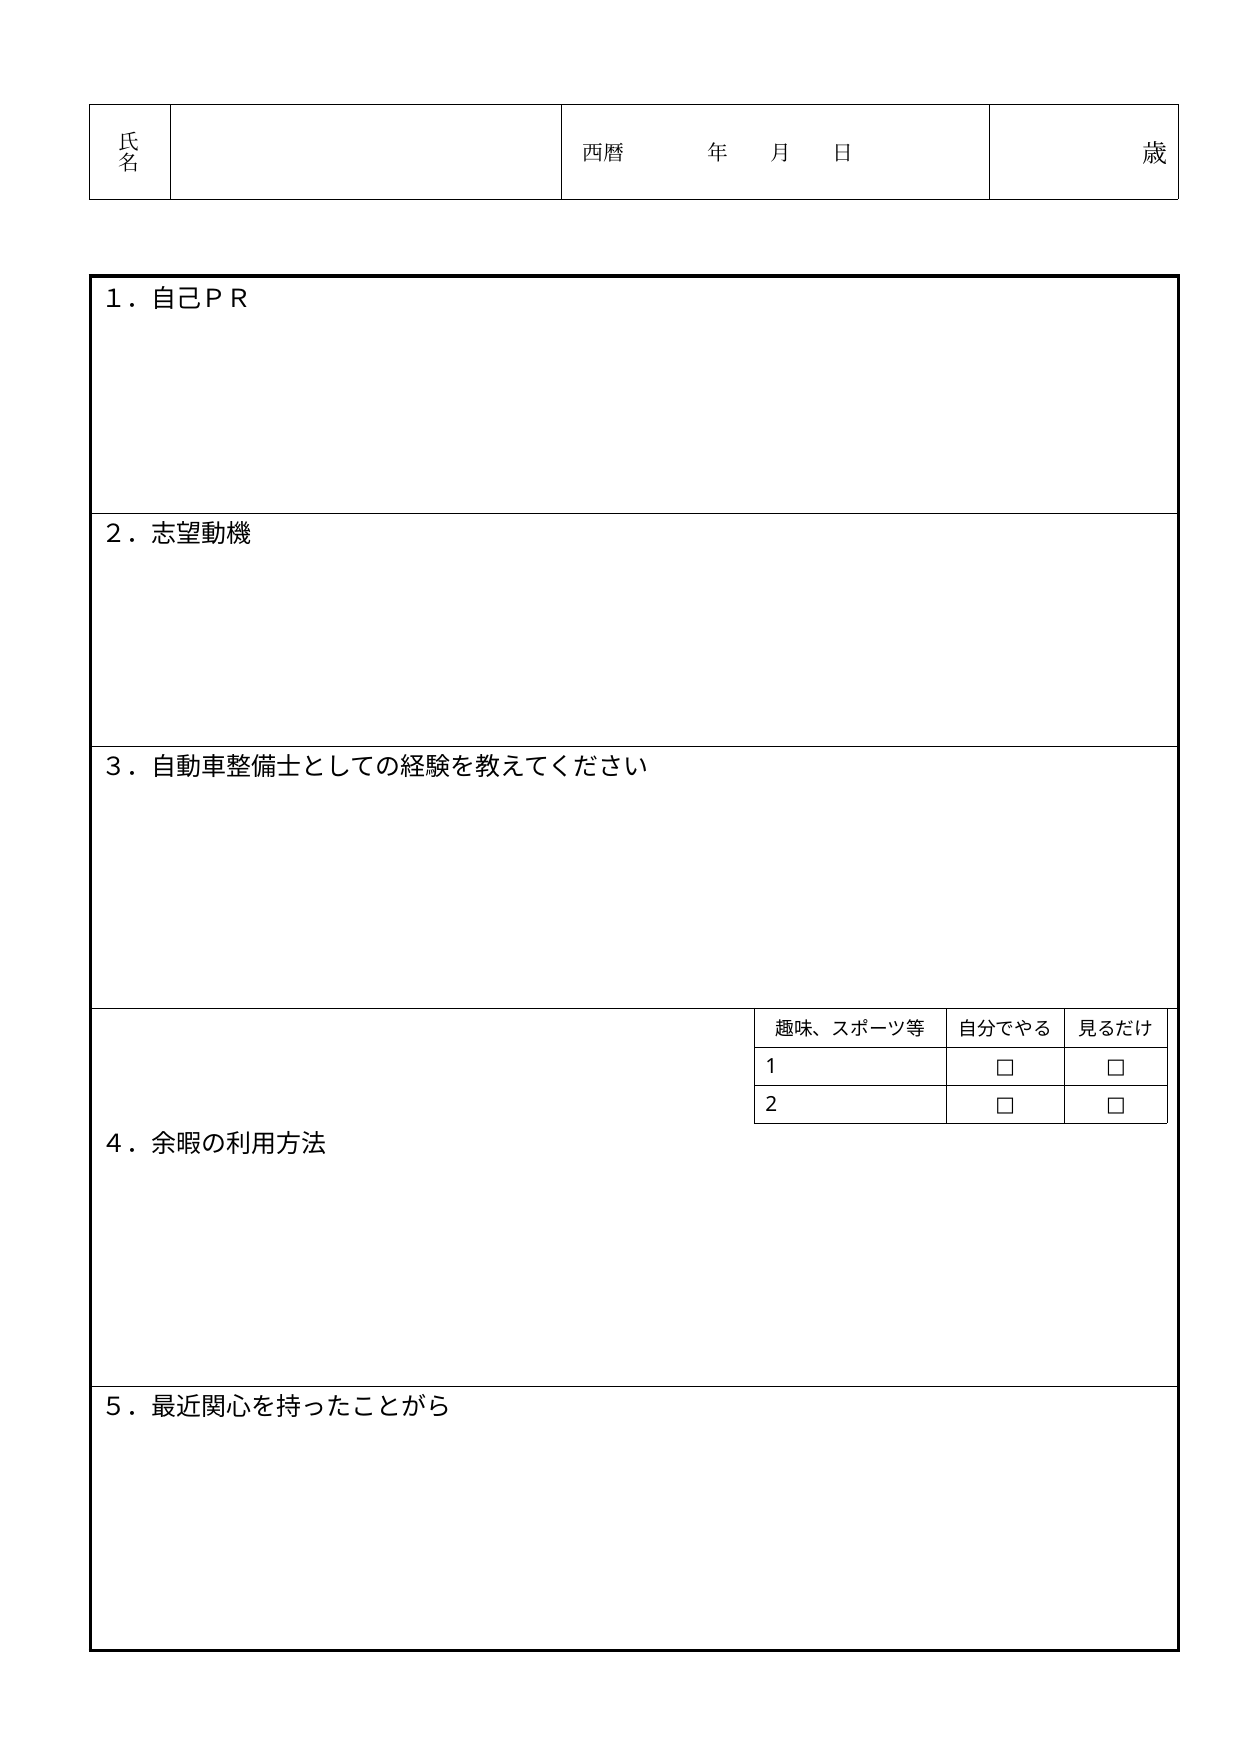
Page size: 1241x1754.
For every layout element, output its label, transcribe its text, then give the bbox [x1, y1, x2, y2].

table_cell ２．志望動機 [92, 514, 1177, 746]
table_cell ５．最近関心を持ったことがら [92, 1387, 1177, 1648]
table_header １．自己ＰＲ [92, 278, 1177, 513]
table_cell 氏名 [90, 105, 170, 199]
table_cell 歳 [990, 105, 1178, 199]
table_cell 西暦 年 月 日 [562, 105, 989, 199]
table_cell [171, 105, 561, 199]
table_cell ３．自動車整備士としての経験を教えてください [92, 747, 1177, 1007]
table_cell ４．余暇の利用方法 [92, 1009, 1177, 1386]
